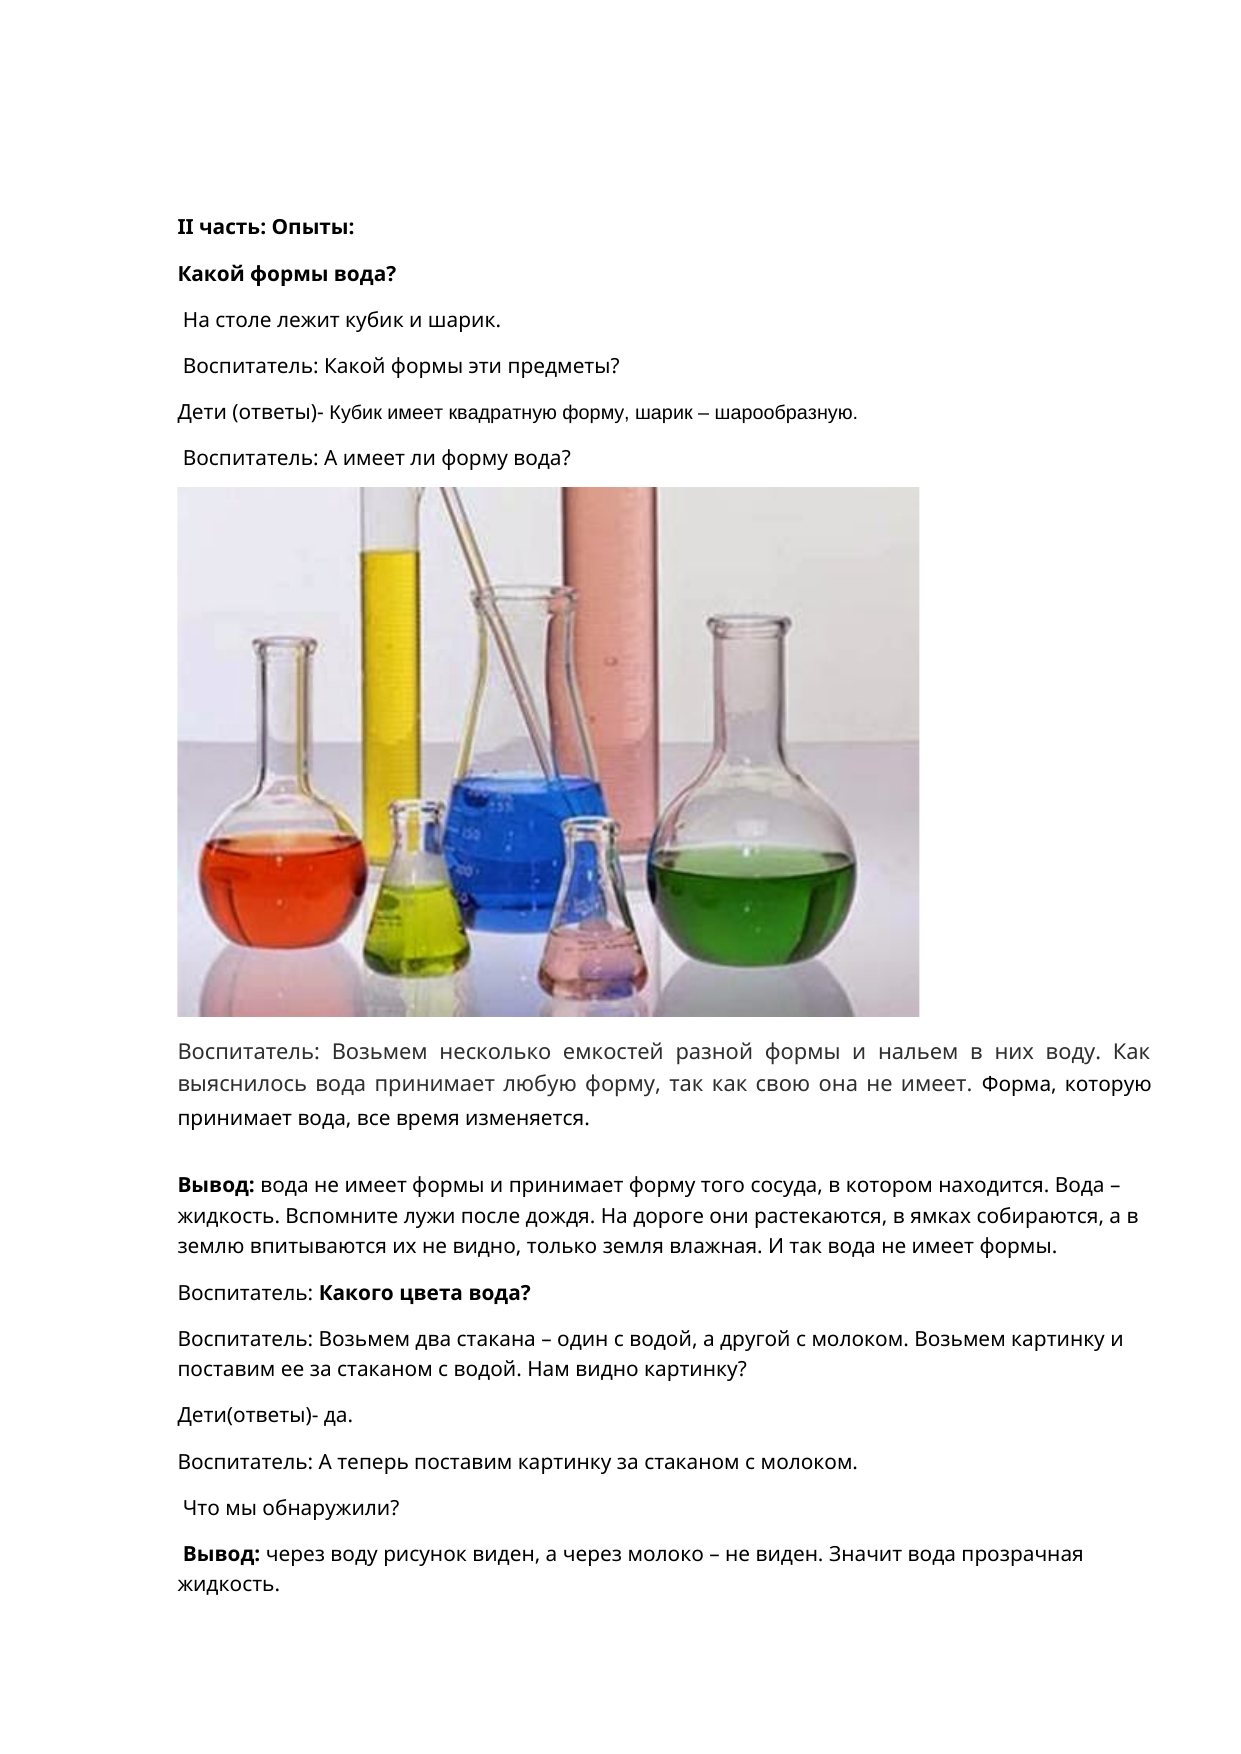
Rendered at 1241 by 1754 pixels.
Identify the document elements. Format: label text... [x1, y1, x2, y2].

text Воспитатель: Возьмем два стакана – один с водой, а другой с молоком. Возьмем картинку и поставим ее за стаканом с водой. Нам видно картинку? [177, 1322, 1152, 1383]
text II часть: Опыты: [177, 210, 1152, 241]
text На столе лежит кубик и шарик. [177, 303, 1152, 333]
picture [177, 487, 920, 1017]
text Вывод: вода не имеет формы и принимает форму того сосуда, в котором находится. Вода – жидкость. Вспомните лужи после дождя. На дороге они растекаются, в ямках собираются, а в землю впитываются их не видно, только земля влажная. И так вода не имеет формы. [177, 1168, 1152, 1260]
text Воспитатель: А теперь поставим картинку за стаканом с молоком. [177, 1445, 1152, 1475]
text Вывод: через воду рисунок виден, а через молоко – не виден. Значит вода прозрачная жидкость. [177, 1537, 1152, 1598]
text Дети (ответы)- Кубик имеет квадратную форму, шарик – шарообразную. [177, 395, 1152, 426]
text Воспитатель: Какой формы эти предметы? [177, 349, 1152, 379]
text Воспитатель: Возьмем несколько емкостей разной формы и нальем в них воду. Как выяснилось вода принимает любую форму, так как свою она не имеет. Форма, которую принимает вода, все время изменяется. [177, 1033, 1152, 1131]
text Дети(ответы)- да. [177, 1398, 1152, 1429]
text Воспитатель: А имеет ли форму вода? [177, 441, 1152, 472]
text Воспитатель: Какого цвета вода? [177, 1276, 1152, 1306]
text Какой формы вода? [177, 257, 1152, 287]
text Что мы обнаружили? [177, 1491, 1152, 1521]
